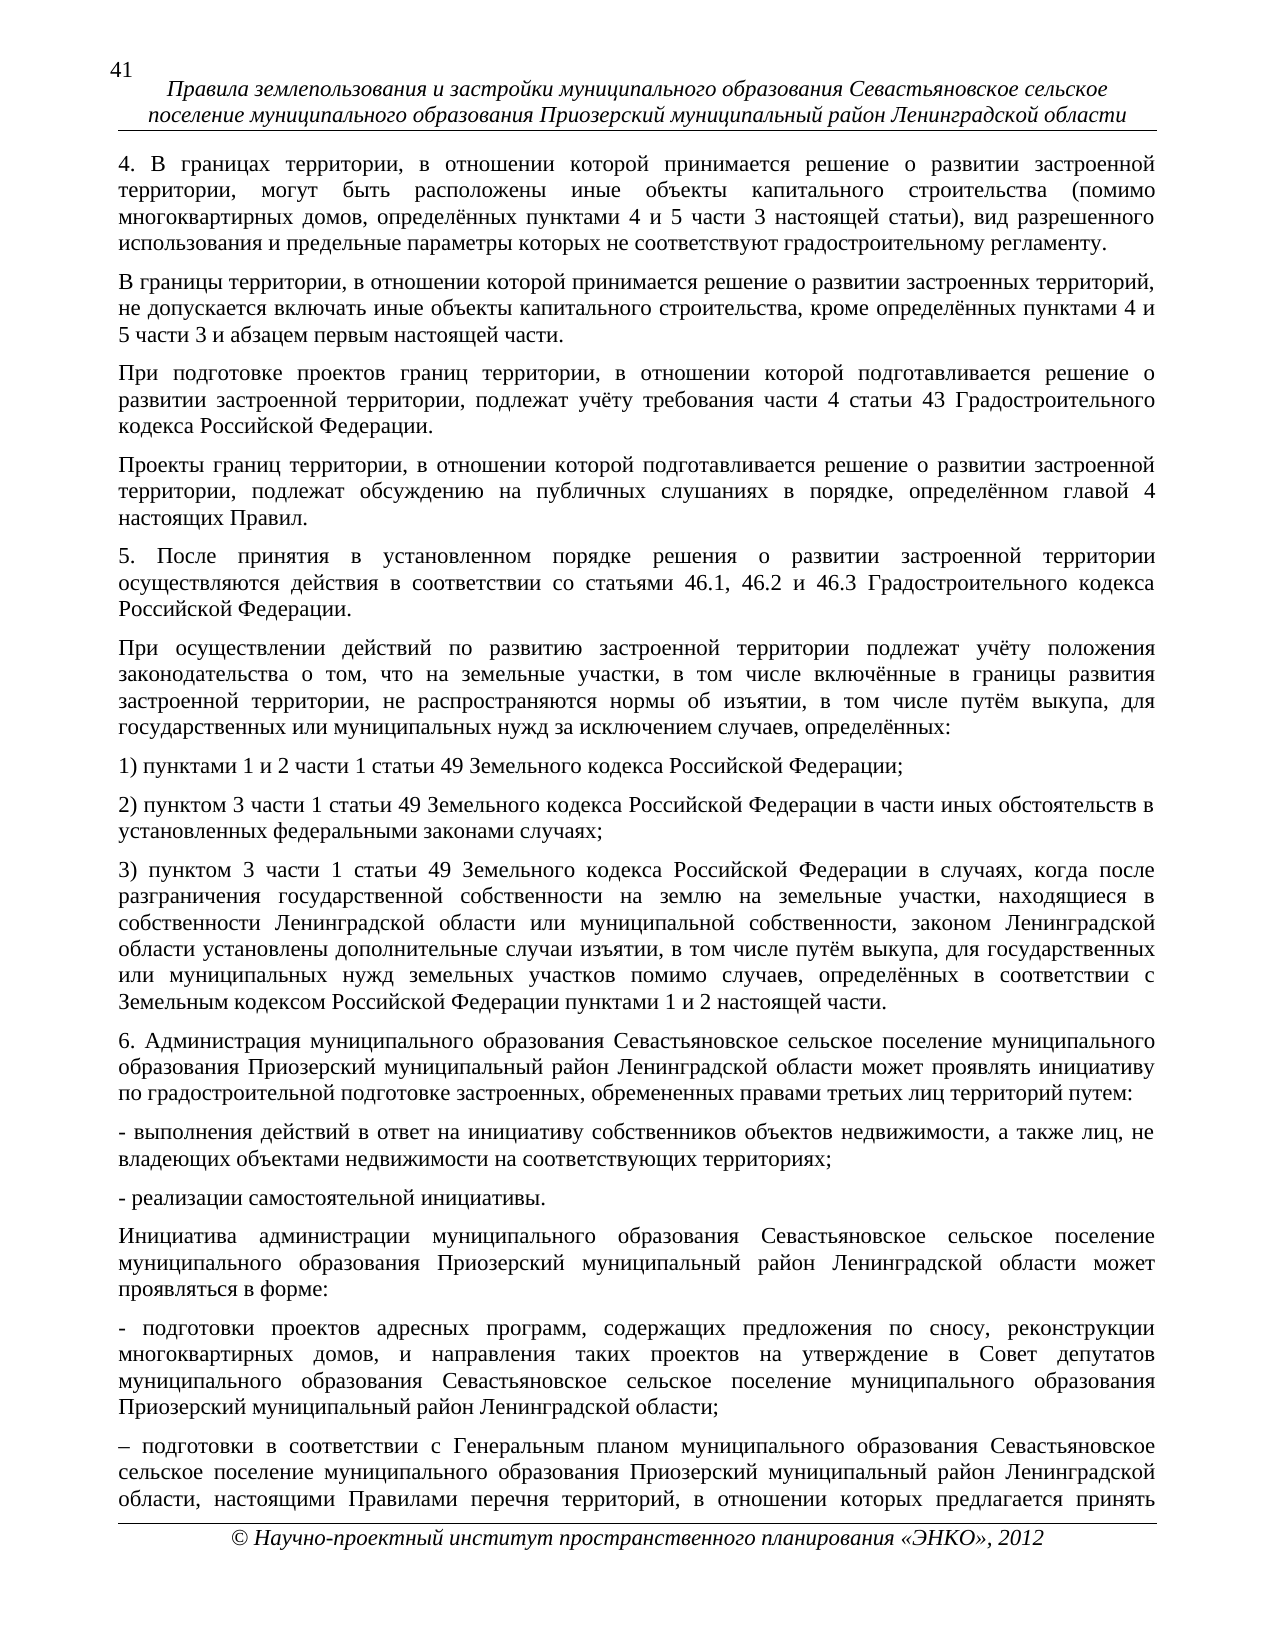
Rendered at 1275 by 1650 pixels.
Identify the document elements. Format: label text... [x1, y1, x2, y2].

text 5. После принятия в установленном порядке решения о развитии застроенной территории осуществляются действия в соответствии со статьями 46.1, 46.2 и 46.3 Градостроительного кодекса Российской Федерации. [118, 543, 1157, 622]
text При подготовке проектов границ территории, в отношении которой подготавливается решение о развитии застроенной территории, подлежат учёту требования части 4 статьи 43 Градостроительного кодекса Российской Федерации. [118, 359, 1157, 438]
text 2) пунктом 3 части 1 статьи 49 Земельного кодекса Российской Федерации в части иных обстоятельств в установленных федеральными законами случаях; [118, 791, 1157, 844]
text Проекты границ территории, в отношении которой подготавливается решение о развитии застроенной территории, подлежат обсуждению на публичных слушаниях в порядке, определённом главой 4 настоящих Правил. [118, 451, 1157, 530]
text 4. В границах территории, в отношении которой принимается решение о развитии застроенной территории, могут быть расположены иные объекты капитального строительства (помимо многоквартирных домов, определённых пунктами 4 и 5 части 3 настоящей статьи), вид разрешенного использования и предельные параметры которых не соответствуют градостроительному регламенту. [118, 150, 1157, 255]
text Инициатива администрации муниципального образования Севастьяновское сельское поселение муниципального образования Приозерский муниципальный район Ленинградской области может проявляться в форме: [118, 1222, 1157, 1301]
text 1) пунктами 1 и 2 части 1 статьи 49 Земельного кодекса Российской Федерации; [118, 752, 1157, 778]
text 3) пунктом 3 части 1 статьи 49 Земельного кодекса Российской Федерации в случаях, когда после разграничения государственной собственности на землю на земельные участки, находящиеся в собственности Ленинградской области или муниципальной собственности, законом Ленинградской области установлены дополнительные случаи изъятии, в том числе путём выкупа, для государственных или муниципальных нужд земельных участков помимо случаев, определённых в соответствии с Земельным кодексом Российской Федерации пунктами 1 и 2 настоящей части. [118, 856, 1157, 1014]
text - выполнения действий в ответ на инициативу собственников объектов недвижимости, а также лиц, не владеющих объектами недвижимости на соответствующих территориях; [118, 1118, 1157, 1171]
text В границы территории, в отношении которой принимается решение о развитии застроенных территорий, не допускается включать иные объекты капитального строительства, кроме определённых пунктами 4 и 5 части 3 и абзацем первым настоящей части. [118, 268, 1157, 347]
text 6. Администрация муниципального образования Севастьяновское сельское поселение муниципального образования Приозерский муниципальный район Ленинградской области может проявлять инициативу по градостроительной подготовке застроенных, обремененных правами третьих лиц территорий путем: [118, 1027, 1157, 1106]
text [118, 1432, 1157, 1511]
text При осуществлении действий по развитию застроенной территории подлежат учёту положения законодательства о том, что на земельные участки, в том числе включённые в границы развития застроенной территории, не распространяются нормы об изъятии, в том числе путём выкупа, для государственных или муниципальных нужд за исключением случаев, определённых: [118, 634, 1157, 739]
text - подготовки проектов адресных программ, содержащих предложения по сносу, реконструкции многоквартирных домов, и направления таких проектов на утверждение в Совет депутатов муниципального образования Севастьяновское сельское поселение муниципального образования Приозерский муниципальный район Ленинградской области; [118, 1314, 1157, 1419]
text - реализации самостоятельной инициативы. [118, 1183, 1157, 1210]
